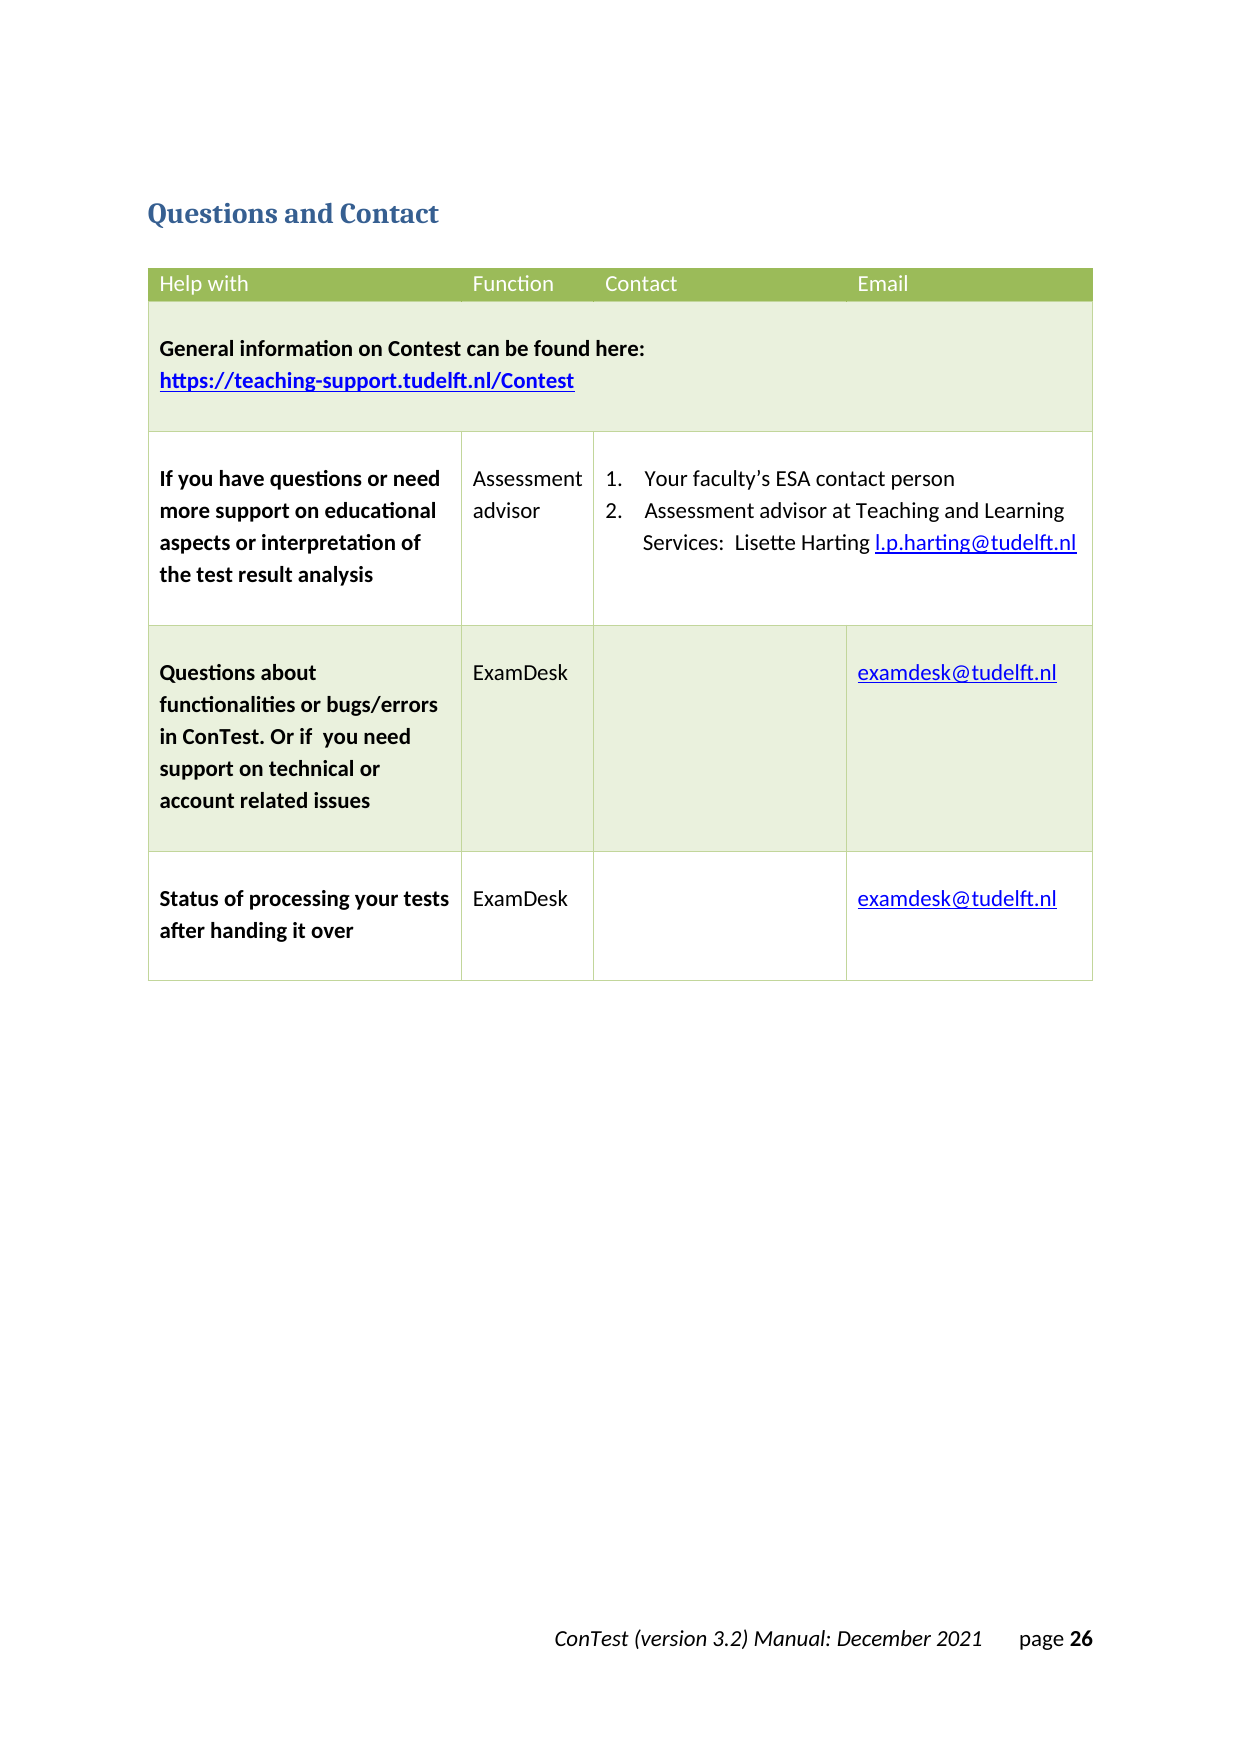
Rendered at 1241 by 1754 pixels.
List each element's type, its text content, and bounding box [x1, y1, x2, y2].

table_cell [594, 626, 846, 851]
table_cell [594, 852, 846, 980]
table_cell ExamDesk [462, 626, 593, 851]
table_cell examdesk@tudelft.nl [847, 852, 1092, 980]
subtitle Questions and Contact [148, 198, 1093, 231]
table_header Help with [149, 269, 461, 301]
table_header Email [847, 269, 1092, 301]
table_cell Assessment advisor [462, 432, 593, 624]
table_header Function [462, 269, 593, 301]
table_cell General information on Contest can be found here: https://teaching-support.tudelft.nl/Contest [149, 302, 1092, 431]
table_cell 1. Your faculty’s ESA contact person 2. Assessment advisor at Teaching and Learning Services: Lisette Harting l.p.harting@tudelft.nl [594, 432, 1092, 624]
table_header Contact [594, 269, 846, 301]
table_cell examdesk@tudelft.nl [847, 626, 1092, 851]
table_cell Questions about functionalities or bugs/errors in ConTest. Or if you need support on technical or account related issues [149, 626, 461, 851]
table_cell If you have questions or need more support on educational aspects or interpretation of the test result analysis [149, 432, 461, 624]
table_cell Status of processing your tests after handing it over [149, 852, 461, 980]
table_cell ExamDesk [462, 852, 593, 980]
